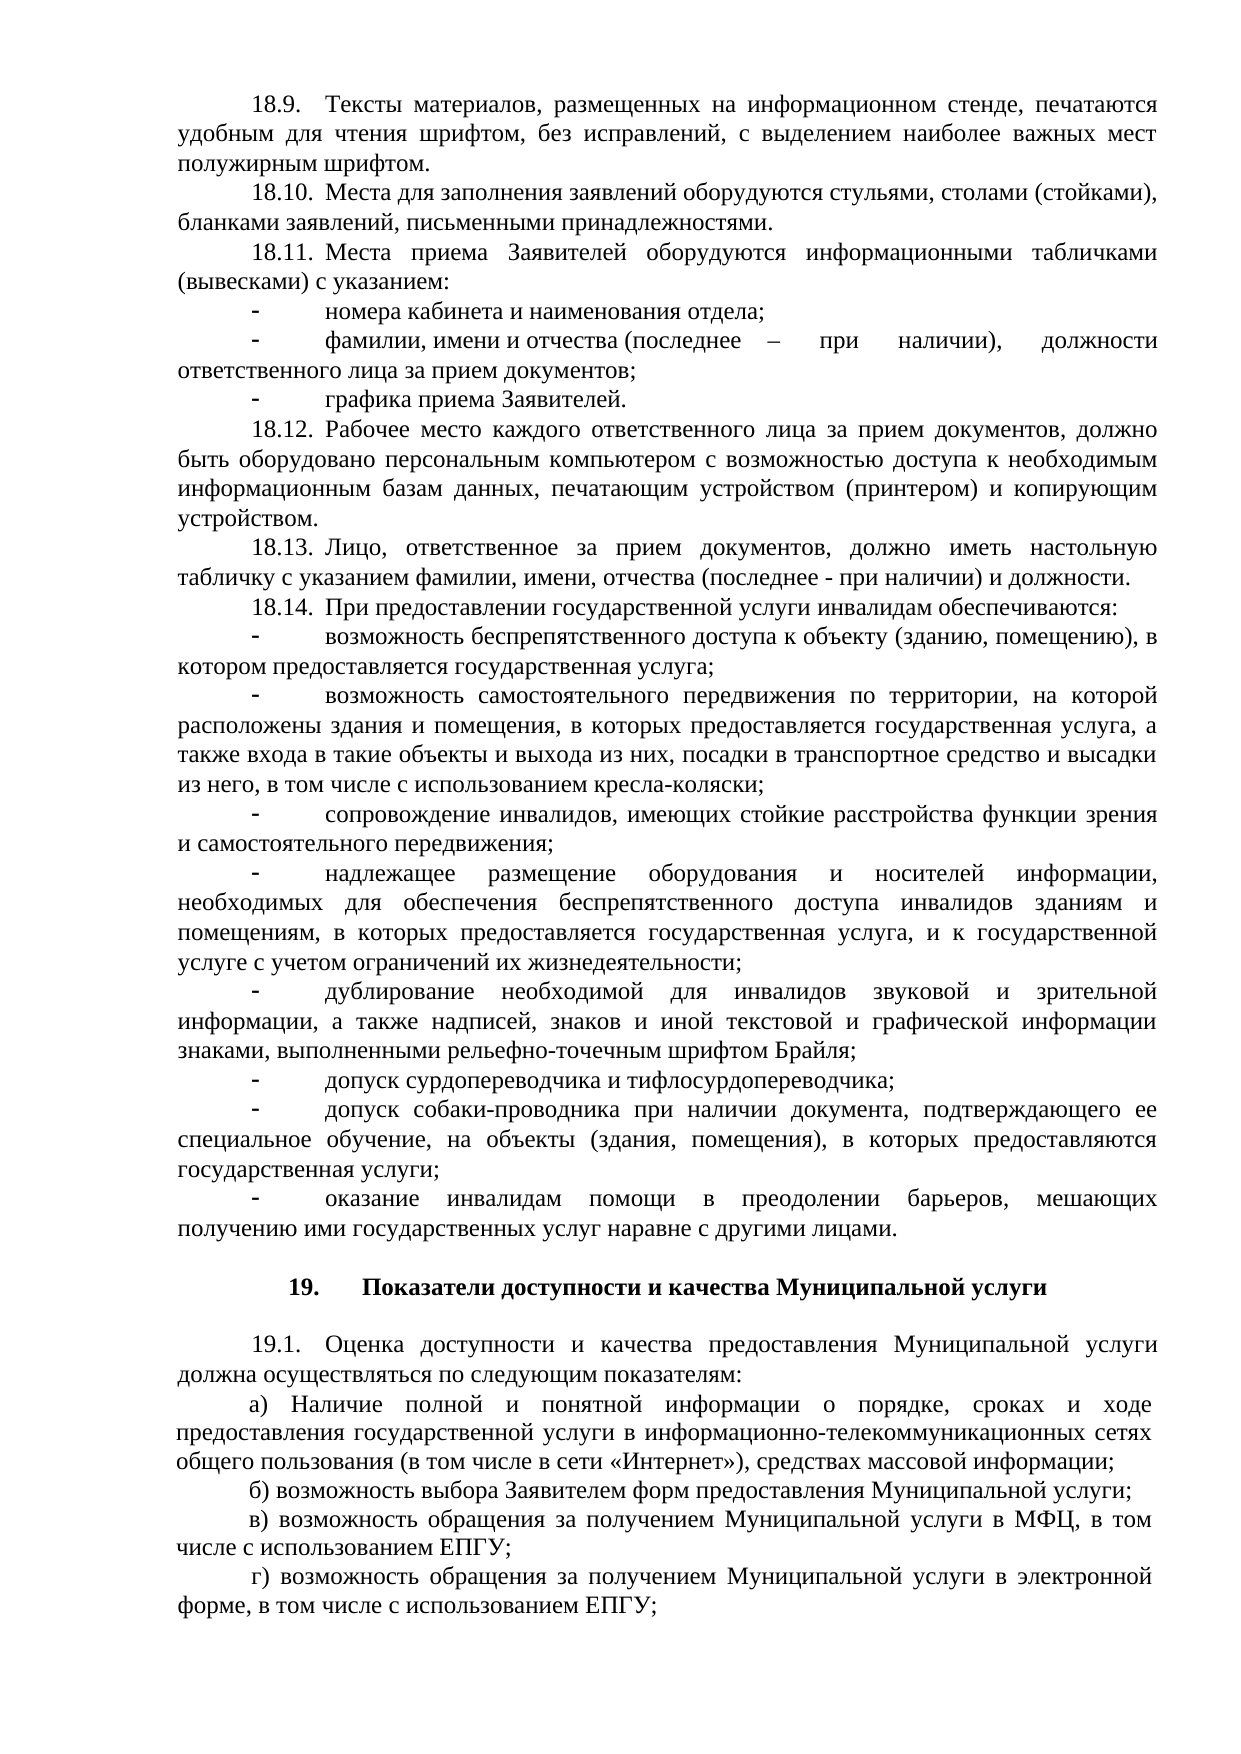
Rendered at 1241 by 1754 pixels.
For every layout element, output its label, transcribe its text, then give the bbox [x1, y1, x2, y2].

list Оценка доступности и качества предоставления Муниципальной услуги должна осуществляться по следующим показателям: [177, 1329, 1158, 1388]
text г) возможность обращения за получением Муниципальной услуги в электронной форме, в том числе с использованием ЕПГУ; [177, 1561, 1153, 1619]
list допуск сурдопереводчика и тифлосурдопереводчика; [177, 1065, 1158, 1094]
list Лицо, ответственное за прием документов, должно иметь настольную табличку с указанием фамилии, имени, отчества (последнее - при наличии) и должности. [177, 532, 1158, 591]
list возможность беспрепятственного доступа к объекту (зданию, помещению), в котором предоставляется государственная услуга; [177, 621, 1158, 679]
list надлежащее размещение оборудования и носителей информации, необходимых для обеспечения беспрепятственного доступа инвалидов зданиям и помещениям, в которых предоставляется государственная услуга, и к государственной услуге с учетом ограничений их жизнедеятельности; [177, 858, 1158, 975]
list номера кабинета и наименования отдела; [177, 296, 1158, 324]
list Тексты материалов, размещенных на информационном стенде, печатаются удобным для чтения шрифтом, без исправлений, с выделением наиболее важных мест полужирным шрифтом. [177, 89, 1158, 177]
list допуск собаки-проводника при наличии документа, подтверждающего ее специальное обучение, на объекты (здания, помещения), в которых предоставляются государственная услуги; [177, 1094, 1158, 1182]
list фамилии, имени и отчества (последнее – при наличии), должности ответственного лица за прием документов; [177, 325, 1158, 384]
text в) возможность обращения за получением Муниципальной услуги в МФЦ, в том числе с использованием ЕПГУ; [176, 1504, 1153, 1561]
list Места для заполнения заявлений оборудуются стульями, столами (стойками), бланками заявлений, письменными принадлежностями. [177, 177, 1158, 236]
list Места приема Заявителей оборудуются информационными табличками (вывесками) с указанием: [177, 237, 1158, 295]
list графика приема Заявителей. [177, 384, 1158, 413]
list дублирование необходимой для инвалидов звуковой и зрительной информации, а также надписей, знаков и иной текстовой и графической информации знаками, выполненными рельефно-точечным шрифтом Брайля; [177, 976, 1158, 1064]
text б) возможность выбора Заявителем форм предоставления Муниципальной услуги; [176, 1475, 1153, 1504]
list При предоставлении государственной услуги инвалидам обеспечиваются: [177, 592, 1158, 620]
list Показатели доступности и качества Муниципальной услуги [177, 1272, 1158, 1301]
list возможность самостоятельного передвижения по территории, на которой расположены здания и помещения, в которых предоставляется государственная услуга, а также входа в такие объекты и выхода из них, посадки в транспортное средство и высадки из него, в том числе с использованием кресла-коляски; [177, 680, 1158, 798]
list оказание инвалидам помощи в преодолении барьеров, мешающих получению ими государственных услуг наравне с другими лицами. [177, 1183, 1158, 1242]
list Рабочее место каждого ответственного лица за прием документов, должно быть оборудовано персональным компьютером с возможностью доступа к необходимым информационным базам данных, печатающим устройством (принтером) и копирующим устройством. [177, 414, 1158, 532]
text а) Наличие полной и понятной информации о порядке, сроках и ходе предоставления государственной услуги в информационно-телекоммуникационных сетях общего пользования (в том числе в сети «Интернет»), средствах массовой информации; [176, 1389, 1153, 1475]
list сопровождение инвалидов, имеющих стойкие расстройства функции зрения и самостоятельного передвижения; [177, 799, 1158, 857]
